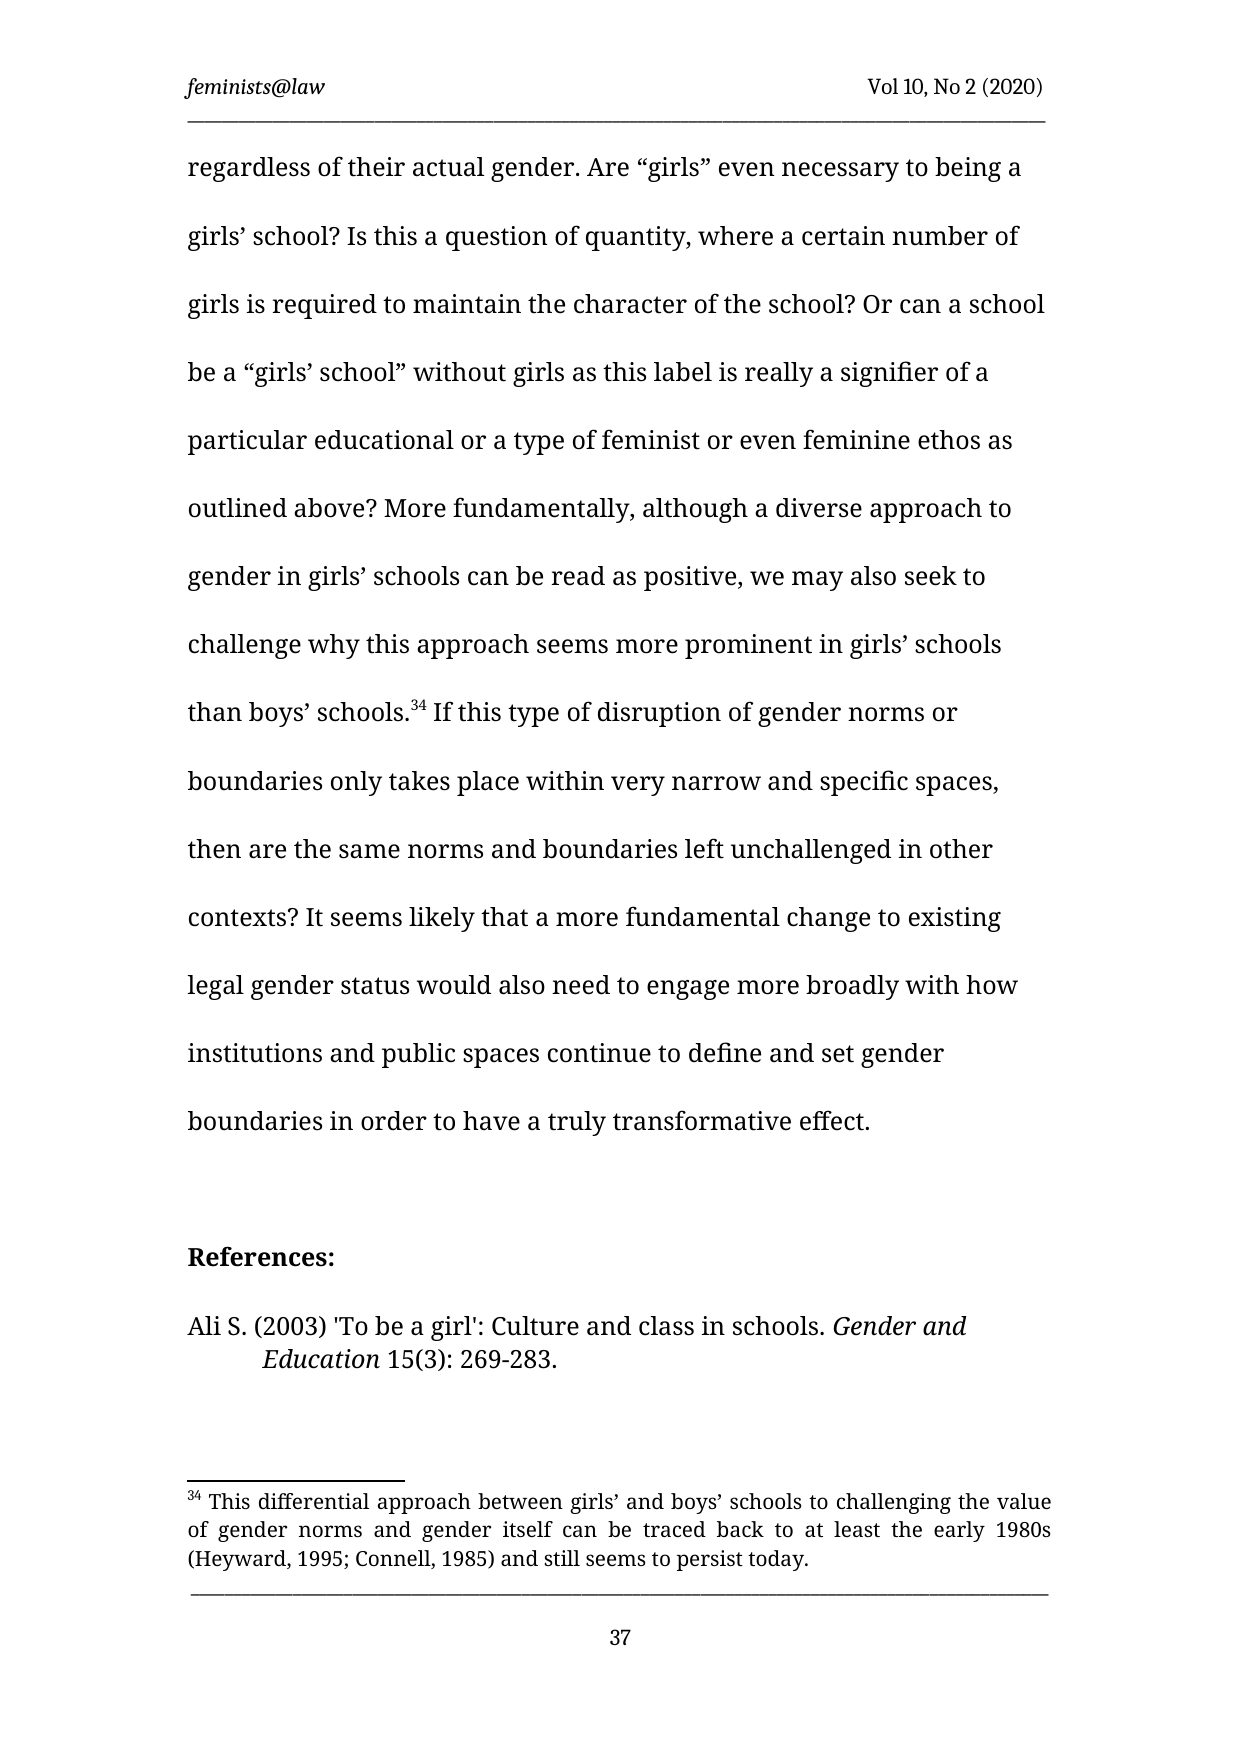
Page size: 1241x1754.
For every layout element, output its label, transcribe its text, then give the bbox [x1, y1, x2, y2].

subtitle References: [187, 1240, 1053, 1274]
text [187, 150, 1053, 1138]
text Ali S. (2003) 'To be a girl': Culture and class in schools. Gender and Education 15(3): 269-283. [187, 1308, 1053, 1376]
